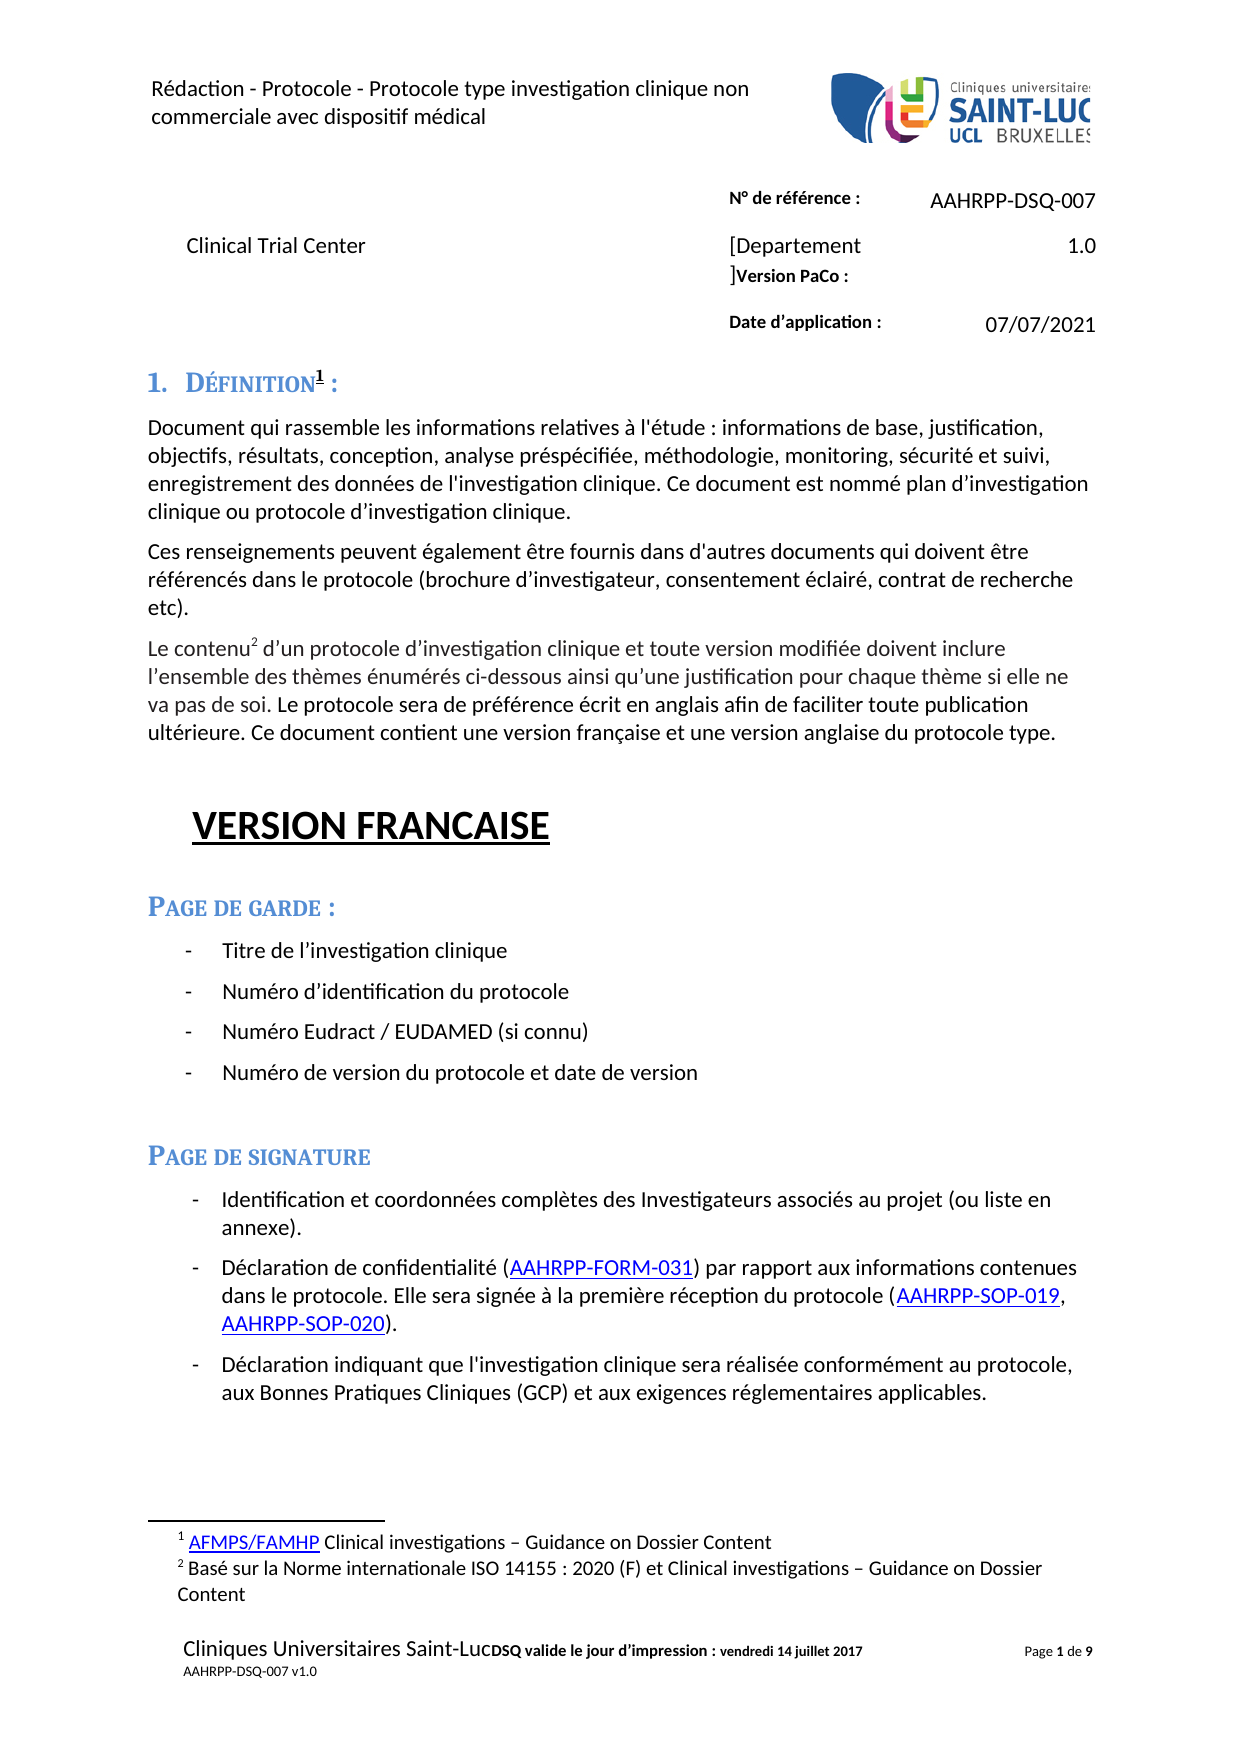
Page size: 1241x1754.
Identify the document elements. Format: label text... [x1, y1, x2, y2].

list Numéro de version du protocole et date de version [185, 1058, 1093, 1086]
list Identification et coordonnées complètes des Investigateurs associés au projet (ou liste en annexe). [192, 1185, 1093, 1241]
text Document qui rassemble les informations relatives à l'étude : informations de base, justification, objectifs, résultats, conception, analyse préspécifiée, méthodologie, monitoring, sécurité et suivi, enregistrement des données de l'investigation clinique. Ce document est nommé plan d’investigation clinique ou protocole d’investigation clinique. [148, 413, 1093, 525]
text VERSION FRANCAISE [192, 799, 1093, 850]
list Page de garde : [148, 890, 1093, 924]
picture [830, 73, 1090, 143]
text Définition : [148, 367, 1093, 400]
list Déclaration indiquant que l'investigation clinique sera réalisée conformément au protocole, aux Bonnes Pratiques Cliniques (GCP) et aux exigences réglementaires applicables. [192, 1350, 1093, 1406]
list Déclaration de confidentialité (AAHRPP-FORM-031) par rapport aux informations contenues dans le protocole. Elle sera signée à la première réception du protocole (AAHRPP-SOP-019, AAHRPP-SOP-020). [192, 1253, 1093, 1338]
list Numéro d’identification du protocole [185, 977, 1093, 1005]
list Page de signature [148, 1139, 1093, 1172]
text Le contenu d’un protocole d’investigation clinique et toute version modifiée doivent inclure l’ensemble des thèmes énumérés ci-dessous ainsi qu’une justification pour chaque thème si elle ne va pas de soi. Le protocole sera de préférence écrit en anglais afin de faciliter toute publication ultérieure. Ce document contient une version française et une version anglaise du protocole type. [148, 634, 1093, 746]
text Ces renseignements peuvent également être fournis dans d'autres documents qui doivent être référencés dans le protocole (brochure d’investigateur, consentement éclairé, contrat de recherche etc). [148, 537, 1093, 621]
list Numéro Eudract / EUDAMED (si connu) [185, 1017, 1093, 1045]
list Titre de l’investigation clinique [185, 936, 1093, 964]
